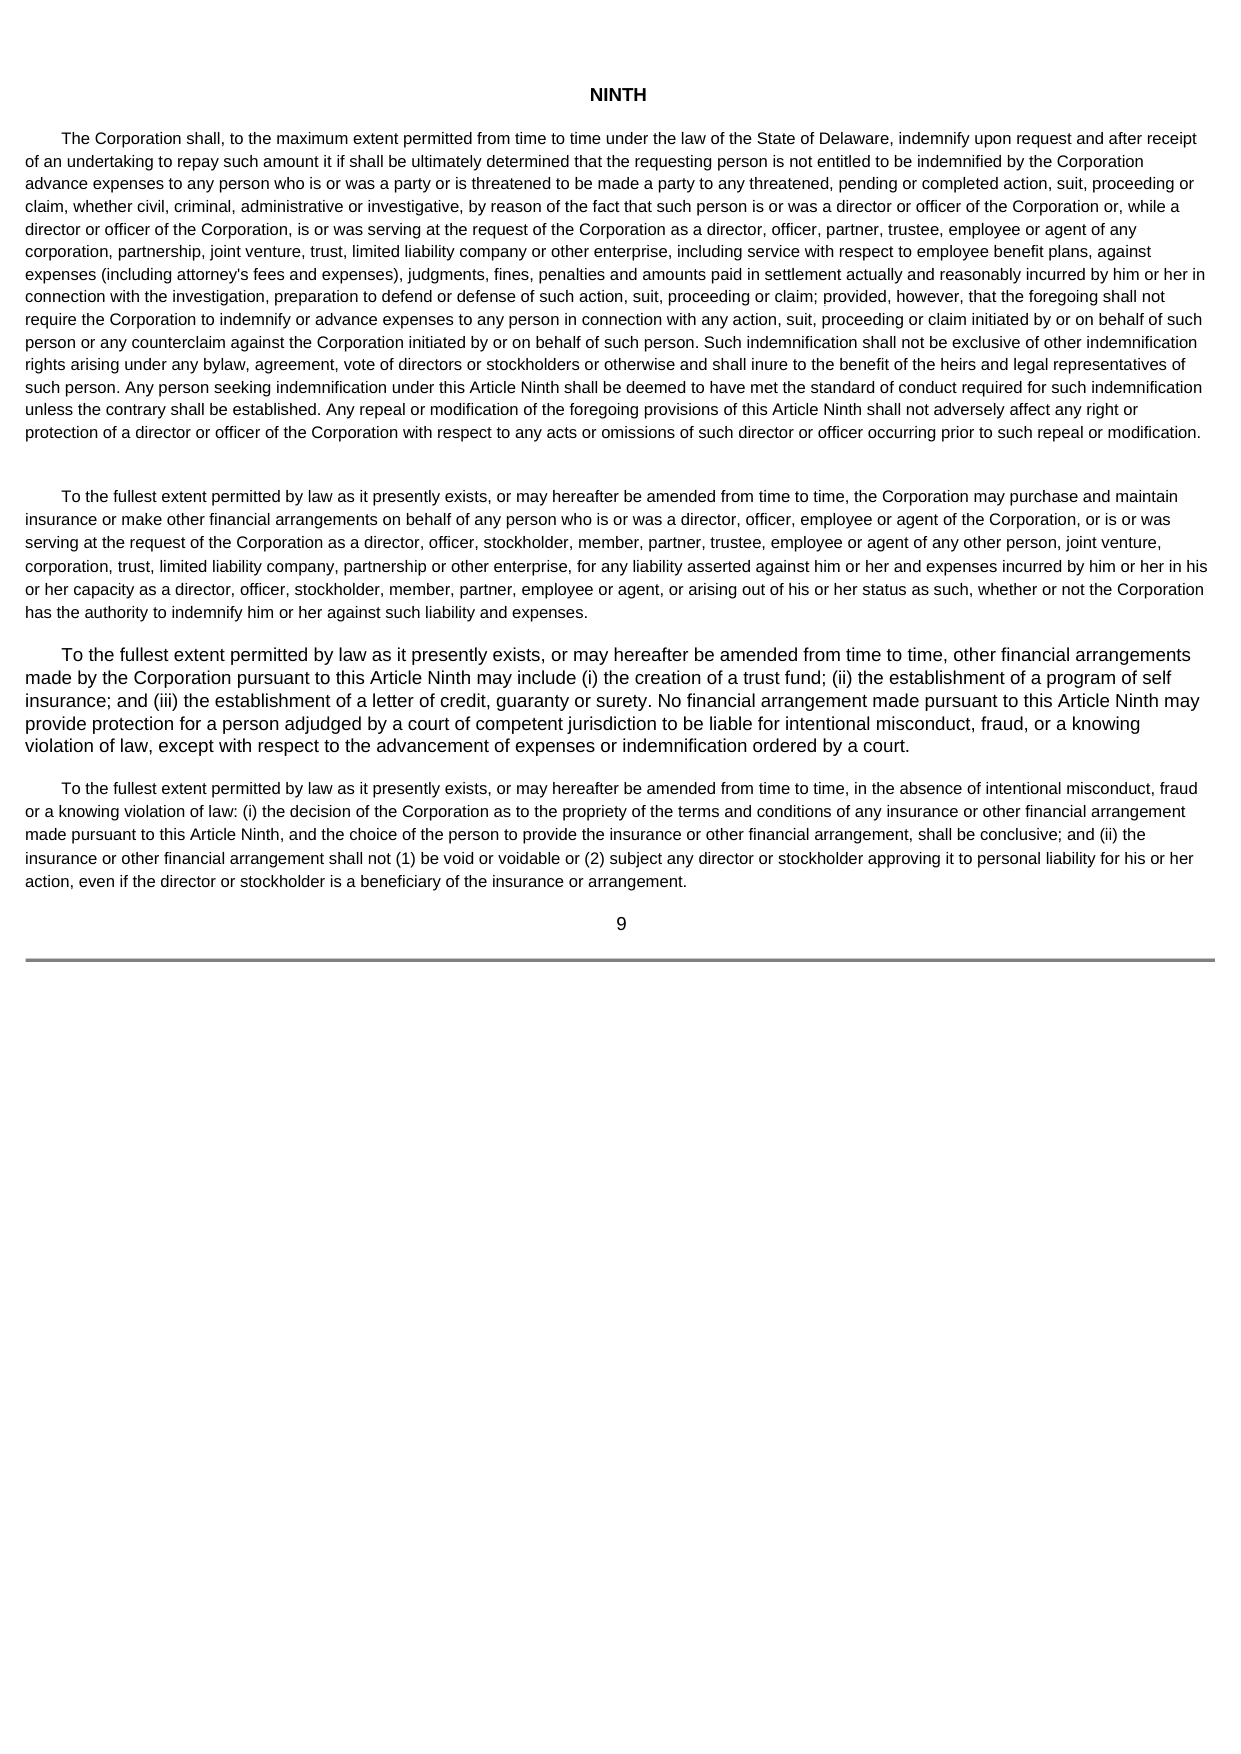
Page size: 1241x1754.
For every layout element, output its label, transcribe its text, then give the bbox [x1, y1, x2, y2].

text 9 [25, 913, 1217, 934]
picture [25, 958, 1215, 962]
text To the fullest extent permitted by law as it presently exists, or may hereafter be amended from time to time, the Corporation may purchase and maintain insurance or make other financial arrangements on behalf of any person who is or was a director, officer, employee or agent of the Corporation, or is or was serving at the request of the Corporation as a director, officer, stockholder, member, partner, trustee, employee or agent of any other person, joint venture, corporation, trust, limited liability company, partnership or other enterprise, for any liability asserted against him or her and expenses incurred by him or her in his or her capacity as a director, officer, stockholder, member, partner, employee or agent, or arising out of his or her status as such, whether or not the Corporation has the authority to indemnify him or her against such liability and expenses. [25, 487, 1215, 622]
text To the fullest extent permitted by law as it presently exists, or may hereafter be amended from time to time, other financial arrangements made by the Corporation pursuant to this Article Ninth may include (i) the creation of a trust fund; (ii) the establishment of a program of self insurance; and (iii) the establishment of a letter of credit, guaranty or surety. No financial arrangement made pursuant to this Article Ninth may provide protection for a person adjudged by a court of competent jurisdiction to be liable for intentional misconduct, fraud, or a knowing violation of law, except with respect to the advancement of expenses or indemnification ordered by a court. [25, 644, 1207, 757]
text NINTH [25, 83, 1211, 105]
text The Corporation shall, to the maximum extent permitted from time to time under the law of the State of Delaware, indemnify upon request and after receipt of an undertaking to repay such amount it if shall be ultimately determined that the requesting person is not entitled to be indemnified by the Corporation advance expenses to any person who is or was a party or is threatened to be made a party to any threatened, pending or completed action, suit, proceeding or claim, whether civil, criminal, administrative or investigative, by reason of the fact that such person is or was a director or officer of the Corporation or, while a director or officer of the Corporation, is or was serving at the request of the Corporation as a director, officer, partner, trustee, employee or agent of any corporation, partnership, joint venture, trust, limited liability company or other enterprise, including service with respect to employee benefit plans, against expenses (including attorney's fees and expenses), judgments, fines, penalties and amounts paid in settlement actually and reasonably incurred by him or her in connection with the investigation, preparation to defend or defense of such action, suit, proceeding or claim; provided, however, that the foregoing shall not require the Corporation to indemnify or advance expenses to any person in connection with any action, suit, proceeding or claim initiated by or on behalf of such person or any counterclaim against the Corporation initiated by or on behalf of such person. Such indemnification shall not be exclusive of other indemnification rights arising under any bylaw, agreement, vote of directors or stockholders or otherwise and shall inure to the benefit of the heirs and legal representatives of such person. Any person seeking indemnification under this Article Ninth shall be deemed to have met the standard of conduct required for such indemnification unless the contrary shall be established. Any repeal or modification of the foregoing provisions of this Article Ninth shall not adversely affect any right or protection of a director or officer of the Corporation with respect to any acts or omissions of such director or officer occurring prior to such repeal or modification. [25, 129, 1211, 442]
text To the fullest extent permitted by law as it presently exists, or may hereafter be amended from time to time, in the absence of intentional misconduct, fraud or a knowing violation of law: (i) the decision of the Corporation as to the propriety of the terms and conditions of any insurance or other financial arrangement made pursuant to this Article Ninth, and the choice of the person to provide the insurance or other financial arrangement, shall be conclusive; and (ii) the insurance or other financial arrangement shall not (1) be void or voidable or (2) subject any director or stockholder approving it to personal liability for his or her action, even if the director or stockholder is a beneficiary of the insurance or arrangement. [25, 778, 1207, 891]
